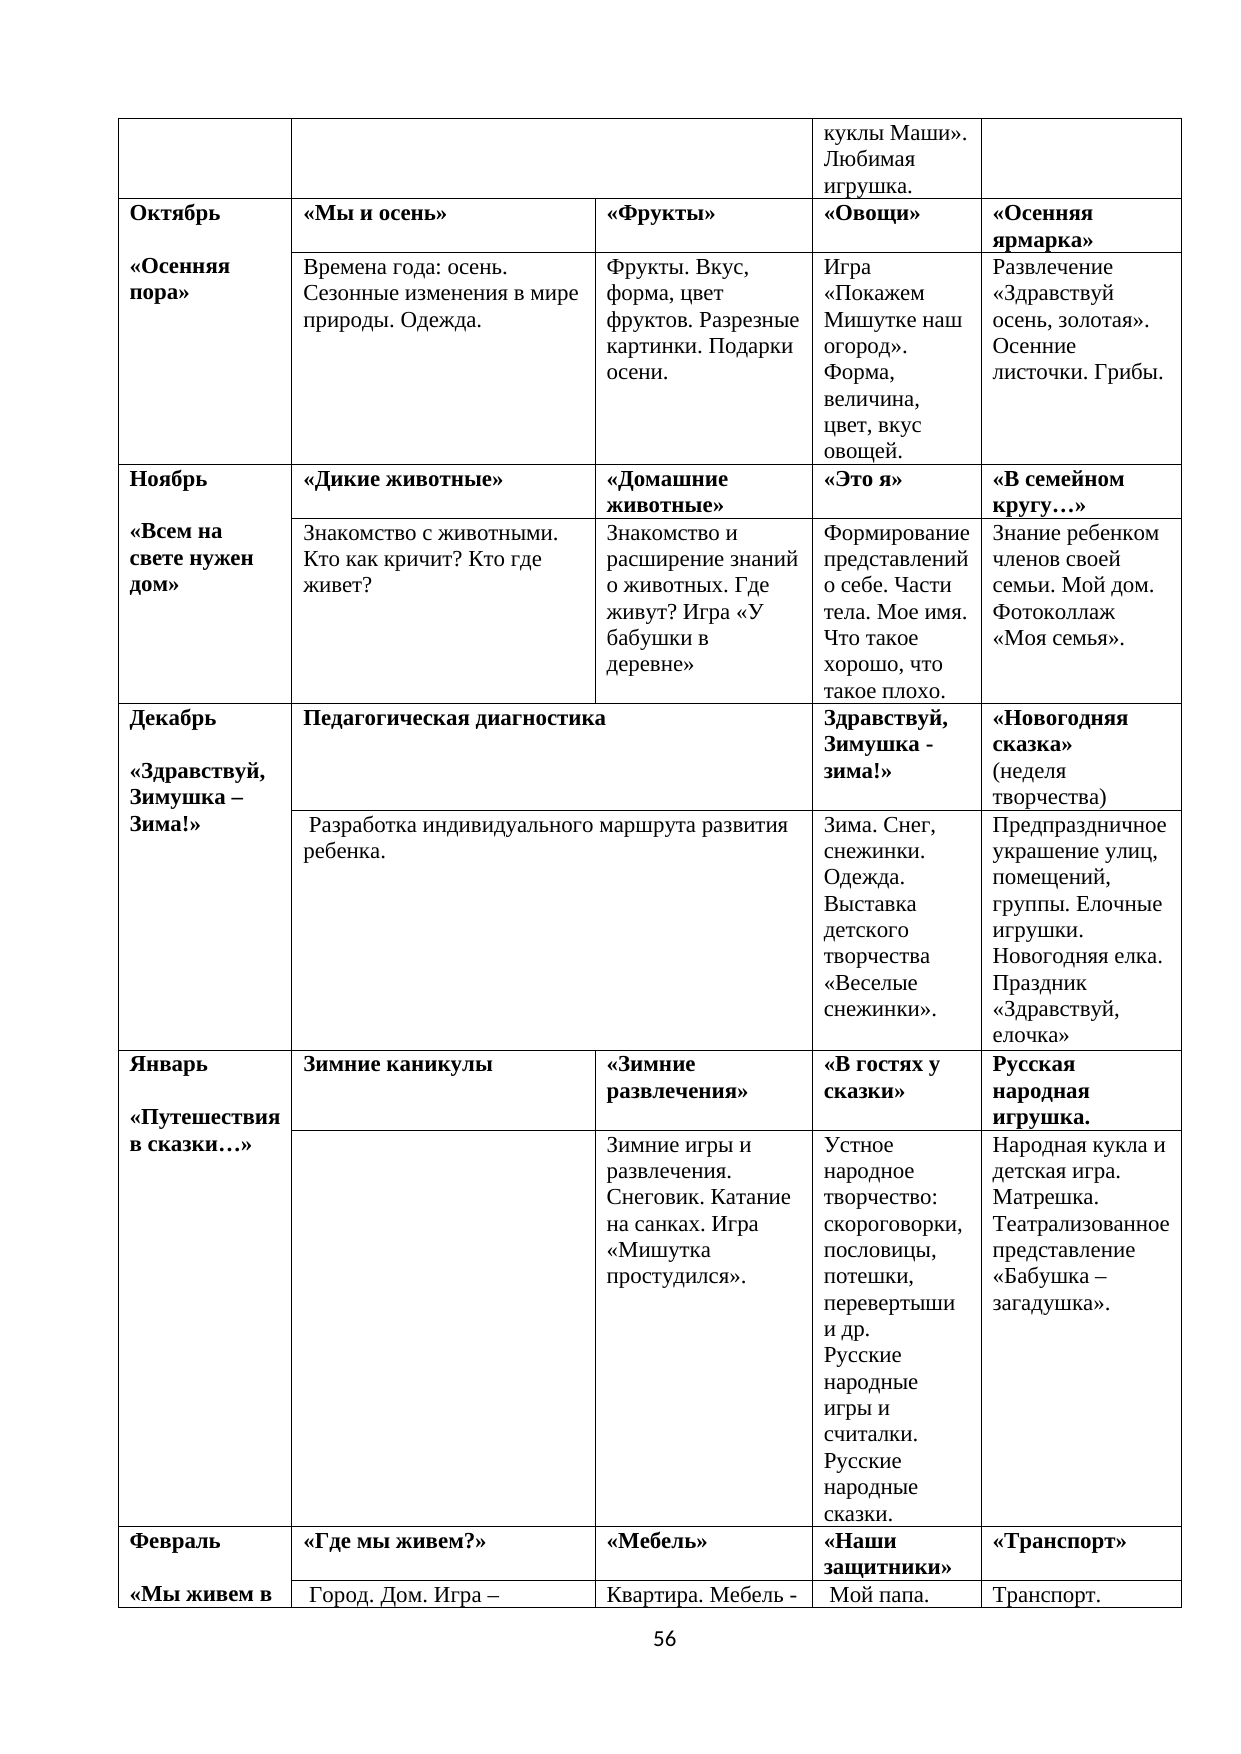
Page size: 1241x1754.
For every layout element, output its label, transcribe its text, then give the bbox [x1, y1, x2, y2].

table_cell [292, 1131, 595, 1526]
table_cell «Зимние развлечения» [596, 1051, 812, 1129]
table_cell Предпраздничное украшение улиц, помещений, группы. Елочные игрушки. Новогодняя елка. Праздник «Здравствуй, елочка» [982, 811, 1181, 1049]
table_cell Знакомство с животными. Кто как кричит? Кто где живет? [292, 519, 595, 703]
table_cell Ноябрь «Всем на свете нужен дом» [119, 465, 291, 703]
table_cell Зима. Снег, снежинки. Одежда. Выставка детского творчества «Веселые снежинки». [813, 811, 981, 1049]
table_cell «Дикие животные» [292, 465, 595, 518]
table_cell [982, 119, 1181, 198]
table_cell Устное народное творчество: скороговорки, пословицы, потешки, перевертыши и др. Русские народные игры и считалки. Русские народные сказки. [813, 1131, 981, 1526]
table_cell «Новогодняя сказка» (неделя творчества) [982, 704, 1181, 809]
table_cell «Домашние животные» [596, 465, 812, 518]
table_cell «Наши защитники» [813, 1527, 981, 1580]
table_cell «Транспорт» [982, 1527, 1181, 1580]
table_cell «Мебель» [596, 1527, 812, 1580]
table_cell Игра «Покажем Мишутке наш огород». Форма, величина, цвет, вкус овощей. [813, 253, 981, 464]
table_cell «Овощи» [813, 199, 981, 252]
table_cell Зимние каникулы [292, 1051, 595, 1129]
table_cell «Мы и осень» [292, 199, 595, 252]
table_cell «В гостях у сказки» [813, 1051, 981, 1129]
table_cell «Фрукты» [596, 199, 812, 252]
table_cell Январь «Путешествия в сказки…» [119, 1051, 291, 1526]
table_cell Здравствуй, Зимушка - зима!» [813, 704, 981, 809]
table_cell Зимние игры и развлечения. Снеговик. Катание на санках. Игра «Мишутка простудился». [596, 1131, 812, 1526]
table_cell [292, 1581, 595, 1607]
table_cell Декабрь «Здравствуй, Зимушка – Зима!» [119, 704, 291, 1049]
table_cell «Это я» [813, 465, 981, 518]
table_cell «Где мы живем?» [292, 1527, 595, 1580]
table_cell Народная кукла и детская игра. Матрешка. Театрализованное представление «Бабушка – загадушка». [982, 1131, 1181, 1526]
table_cell Февраль «Мы живем в городе» [119, 1527, 291, 1607]
table_cell Октябрь «Осенняя пора» [119, 199, 291, 464]
table_cell Разработка индивидуального маршрута развития ребенка. [292, 811, 812, 1049]
table_cell Развлечение «Здравствуй осень, золотая». Осенние листочки. Грибы. [982, 253, 1181, 464]
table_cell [292, 119, 812, 198]
table_cell «Осенняя ярмарка» [982, 199, 1181, 252]
table_cell Русская народная игрушка. [982, 1051, 1181, 1129]
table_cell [596, 1581, 812, 1607]
table_cell Фрукты. Вкус, форма, цвет фруктов. Разрезные картинки. Подарки осени. [596, 253, 812, 464]
table_cell Формирование представлений о себе. Части тела. Мое имя. Что такое хорошо, что такое плохо. [813, 519, 981, 703]
table_cell Времена года: осень. Сезонные изменения в мире природы. Одежда. [292, 253, 595, 464]
table_cell Знакомство и расширение знаний о животных. Где живут? Игра «У бабушки в деревне» [596, 519, 812, 703]
table_cell «В семейном кругу…» [982, 465, 1181, 518]
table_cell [813, 1581, 981, 1607]
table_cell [813, 119, 981, 198]
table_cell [982, 1581, 1181, 1607]
table_cell Знание ребенком членов своей семьи. Мой дом. Фотоколлаж «Моя семья». [982, 519, 1181, 703]
table_cell Педагогическая диагностика [292, 704, 812, 809]
